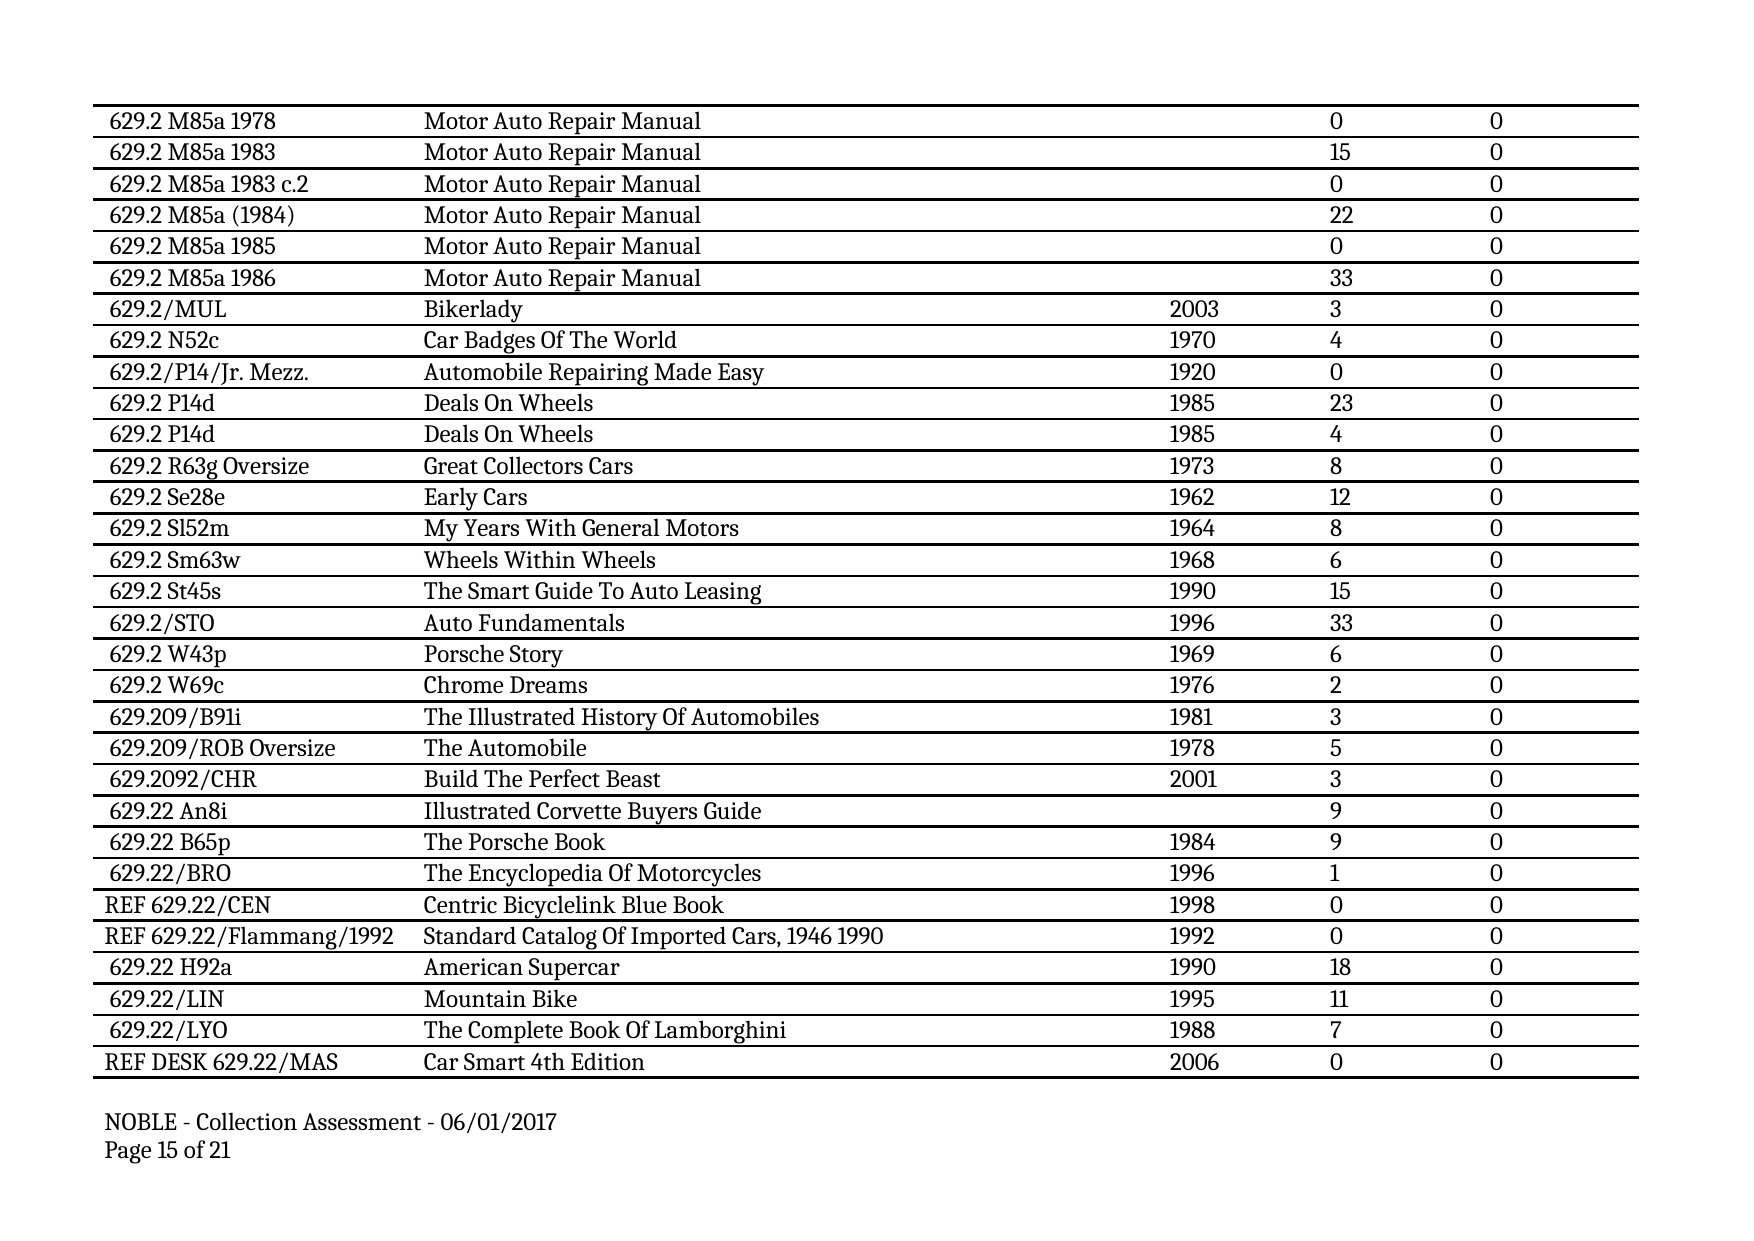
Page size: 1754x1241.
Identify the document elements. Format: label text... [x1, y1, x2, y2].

table_cell 1976 [1159, 671, 1319, 700]
table_cell 629.22/LYO [93, 1016, 412, 1045]
table_cell 629.2 M85a 1986 [93, 264, 412, 292]
table_cell 0 [1319, 922, 1478, 951]
table_cell 6 [1319, 640, 1478, 668]
table_cell 629.2 P14d [93, 420, 412, 449]
table_cell The Smart Guide To Auto Leasing [413, 577, 1159, 606]
table_cell Wheels Within Wheels [413, 546, 1159, 574]
table_cell 629.2092/CHR [93, 765, 412, 794]
table_cell 1968 [1159, 546, 1319, 574]
table_cell 629.2/P14/Jr. Mezz. [93, 358, 412, 386]
table_cell 0 [1479, 891, 1638, 919]
table_cell 629.2 St45s [93, 577, 412, 606]
table_cell The Illustrated History Of Automobiles [413, 703, 1159, 731]
table_cell 0 [1319, 107, 1478, 136]
table_cell Automobile Repairing Made Easy [413, 358, 1159, 386]
table_cell 1998 [1159, 891, 1319, 919]
table_cell 1964 [1159, 515, 1319, 543]
table_cell 629.22 An8i [93, 797, 412, 825]
table_cell 1992 [1159, 922, 1319, 951]
table_cell Auto Fundamentals [413, 608, 1159, 637]
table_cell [413, 107, 1159, 136]
table_cell Porsche Story [413, 640, 1159, 668]
table_cell [1159, 201, 1319, 229]
table_cell Car Smart 4th Edition [413, 1047, 1159, 1076]
table_cell 1920 [1159, 358, 1319, 386]
table_cell 1969 [1159, 640, 1319, 668]
table_cell Motor Auto Repair Manual [413, 201, 1159, 229]
table_cell 0 [1479, 138, 1638, 167]
table_cell 1970 [1159, 326, 1319, 355]
table_cell 0 [1479, 326, 1638, 355]
table_cell 629.22/BRO [93, 859, 412, 888]
table_cell 15 [1319, 138, 1478, 167]
table_cell 15 [1319, 577, 1478, 606]
table_cell 0 [1319, 170, 1478, 198]
table_cell Early Cars [413, 483, 1159, 512]
table_cell 629.2 W43p [93, 640, 412, 668]
table_cell 629.2 M85a (1984) [93, 201, 412, 229]
table_cell American Supercar [413, 953, 1159, 982]
table_cell 629.209/B91i [93, 703, 412, 731]
table_cell 0 [1479, 577, 1638, 606]
table_cell 0 [1479, 640, 1638, 668]
table_cell 629.22/LIN [93, 985, 412, 1013]
table_cell Motor Auto Repair Manual [413, 170, 1159, 198]
table_cell REF DESK 629.22/MAS [93, 1047, 412, 1076]
table_cell 629.2 P14d [93, 389, 412, 418]
table_cell 9 [1319, 797, 1478, 825]
table_cell 0 [1479, 358, 1638, 386]
table_cell [1159, 107, 1319, 136]
table_cell 9 [1319, 828, 1478, 857]
table_cell [1159, 138, 1319, 167]
table_cell 1996 [1159, 859, 1319, 888]
table_cell 1973 [1159, 452, 1319, 480]
table_cell 629.2 W69c [93, 671, 412, 700]
table_cell 1995 [1159, 985, 1319, 1013]
table_cell 0 [1479, 734, 1638, 763]
table_cell 3 [1319, 703, 1478, 731]
table_cell 629.2/MUL [93, 295, 412, 324]
table_cell 629.2/STO [93, 608, 412, 637]
table_cell 629.22 B65p [93, 828, 412, 857]
table_cell 629.2 Sl52m [93, 515, 412, 543]
table_cell 6 [1319, 546, 1478, 574]
table_cell 0 [1479, 515, 1638, 543]
table_cell 18 [1319, 953, 1478, 982]
table_cell 0 [1479, 452, 1638, 480]
table_cell 629.2 Se28e [93, 483, 412, 512]
table_cell Motor Auto Repair Manual [413, 264, 1159, 292]
table_cell 0 [1479, 107, 1638, 136]
table_cell The Complete Book Of Lamborghini [413, 1016, 1159, 1045]
table_cell 8 [1319, 515, 1478, 543]
table_cell REF 629.22/Flammang/1992 [93, 922, 412, 951]
table_cell 1962 [1159, 483, 1319, 512]
table_cell 629.209/ROB Oversize [93, 734, 412, 763]
table_cell 0 [1479, 264, 1638, 292]
table_cell 2003 [1159, 295, 1319, 324]
table_cell 0 [1479, 922, 1638, 951]
table_cell 2 [1319, 671, 1478, 700]
table_cell 0 [1479, 1047, 1638, 1076]
table_cell 629.2 M85a 1983 c.2 [93, 170, 412, 198]
table_cell 1990 [1159, 577, 1319, 606]
table_cell 0 [1479, 420, 1638, 449]
table_cell 0 [1479, 671, 1638, 700]
table_cell 1 [1319, 859, 1478, 888]
table_cell 0 [1479, 483, 1638, 512]
table_cell 1981 [1159, 703, 1319, 731]
table_cell Car Badges Of The World [413, 326, 1159, 355]
table_cell 0 [1319, 891, 1478, 919]
table_cell 0 [1479, 828, 1638, 857]
table_cell [1159, 797, 1319, 825]
table_cell Great Collectors Cars [413, 452, 1159, 480]
table_cell The Porsche Book [413, 828, 1159, 857]
table_cell Standard Catalog Of Imported Cars, 1946 1990 [413, 922, 1159, 951]
table_cell 0 [1479, 170, 1638, 198]
table_cell 8 [1319, 452, 1478, 480]
table_cell 4 [1319, 326, 1478, 355]
table_cell 1985 [1159, 389, 1319, 418]
table_cell 629.2 M85a 1983 [93, 138, 412, 167]
table_cell 2001 [1159, 765, 1319, 794]
table_cell My Years With General Motors [413, 515, 1159, 543]
table_cell 0 [1479, 1016, 1638, 1045]
table_cell 0 [1479, 985, 1638, 1013]
table_cell 11 [1319, 985, 1478, 1013]
table_cell Mountain Bike [413, 985, 1159, 1013]
table_cell 0 [1319, 358, 1478, 386]
table_cell 629.2 R63g Oversize [93, 452, 412, 480]
table_cell 3 [1319, 295, 1478, 324]
table_cell 629.2 Sm63w [93, 546, 412, 574]
table_cell 0 [1479, 859, 1638, 888]
table_cell Deals On Wheels [413, 389, 1159, 418]
table_cell 1985 [1159, 420, 1319, 449]
table_cell 0 [1479, 797, 1638, 825]
table_cell Deals On Wheels [413, 420, 1159, 449]
table_cell [1159, 264, 1319, 292]
table_cell 1988 [1159, 1016, 1319, 1045]
table_cell 0 [1319, 232, 1478, 261]
table_cell 0 [1479, 765, 1638, 794]
table_cell REF 629.22/CEN [93, 891, 412, 919]
table_cell 33 [1319, 264, 1478, 292]
table_cell 1996 [1159, 608, 1319, 637]
table_cell The Automobile [413, 734, 1159, 763]
table_cell 0 [1479, 703, 1638, 731]
table_cell 5 [1319, 734, 1478, 763]
table_cell 0 [1479, 232, 1638, 261]
table_cell 2006 [1159, 1047, 1319, 1076]
table_cell The Encyclopedia Of Motorcycles [413, 859, 1159, 888]
table_cell 0 [1479, 201, 1638, 229]
table_cell 629.2 N52c [93, 326, 412, 355]
table_cell 0 [1479, 953, 1638, 982]
table_cell 0 [1319, 1047, 1478, 1076]
table_cell 33 [1319, 608, 1478, 637]
table_cell 23 [1319, 389, 1478, 418]
table_cell 629.2 M85a 1978 [93, 107, 412, 136]
table_cell 0 [1479, 295, 1638, 324]
table_cell 629.22 H92a [93, 953, 412, 982]
table_cell 4 [1319, 420, 1478, 449]
table_cell 3 [1319, 765, 1478, 794]
table_cell [1159, 232, 1319, 261]
table_cell Chrome Dreams [413, 671, 1159, 700]
table_cell Illustrated Corvette Buyers Guide [413, 797, 1159, 825]
table_cell [1159, 170, 1319, 198]
table_cell Motor Auto Repair Manual [413, 138, 1159, 167]
table_cell Motor Auto Repair Manual [413, 232, 1159, 261]
table_cell 22 [1319, 201, 1478, 229]
table_cell Build The Perfect Beast [413, 765, 1159, 794]
table_cell 0 [1479, 389, 1638, 418]
table_cell 1984 [1159, 828, 1319, 857]
table_cell Bikerlady [413, 295, 1159, 324]
table_cell 12 [1319, 483, 1478, 512]
table_cell Centric Bicyclelink Blue Book [413, 891, 1159, 919]
table_cell 1990 [1159, 953, 1319, 982]
table_cell 0 [1479, 546, 1638, 574]
table_cell 629.2 M85a 1985 [93, 232, 412, 261]
table_cell 7 [1319, 1016, 1478, 1045]
table_cell 1978 [1159, 734, 1319, 763]
table_cell 0 [1479, 608, 1638, 637]
